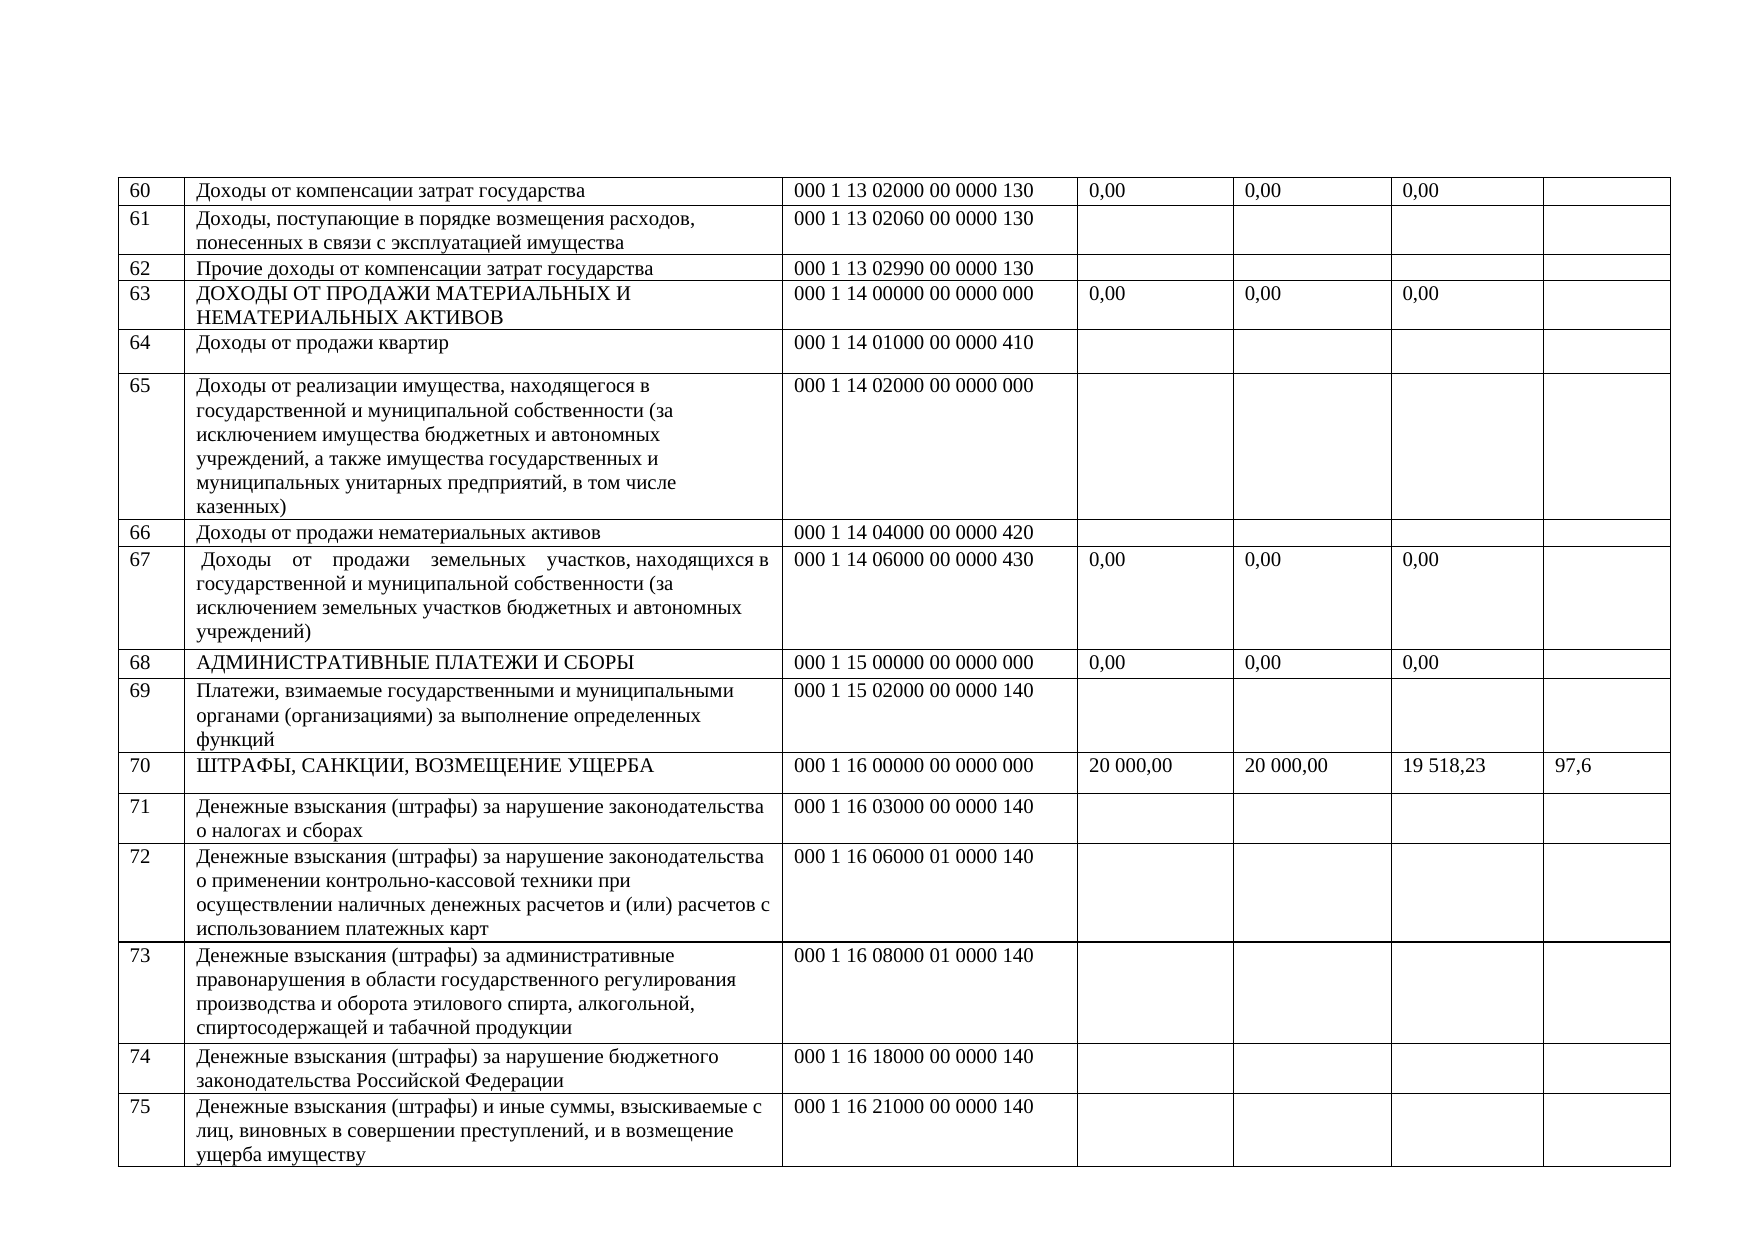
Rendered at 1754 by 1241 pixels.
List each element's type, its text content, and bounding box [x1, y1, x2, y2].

table_cell [1234, 1094, 1391, 1166]
table_cell [1392, 330, 1543, 372]
table_cell ШТРАФЫ, САНКЦИИ, ВОЗМЕЩЕНИЕ УЩЕРБА [185, 753, 782, 793]
table_cell 67 [119, 547, 184, 649]
table_cell [1544, 547, 1670, 649]
table_cell [1078, 206, 1233, 254]
table_cell [1544, 255, 1670, 279]
table_cell [1078, 844, 1233, 941]
table_cell [1544, 943, 1670, 1043]
table_cell 62 [119, 255, 184, 279]
table_cell 000 1 14 01000 00 0000 410 [783, 330, 1077, 372]
table_cell [1078, 330, 1233, 372]
table_cell 0,00 [1234, 178, 1391, 205]
table_cell ДОХОДЫ ОТ ПРОДАЖИ МАТЕРИАЛЬНЫХ И НЕМАТЕРИАЛЬНЫХ АКТИВОВ [185, 281, 782, 329]
table_cell Платежи, взимаемые государственными и муниципальными органами (организациями) за выполнение определенных функций [185, 679, 782, 752]
table_cell 000 1 15 00000 00 0000 000 [783, 650, 1077, 677]
table_cell [1392, 943, 1543, 1043]
table_cell 60 [119, 178, 184, 205]
table_cell 0,00 [1078, 547, 1233, 649]
table_cell Доходы, поступающие в порядке возмещения расходов, понесенных в связи с эксплуатацией имущества [185, 206, 782, 254]
table_cell 71 [119, 794, 184, 842]
table_cell [1392, 679, 1543, 752]
table_cell 000 1 14 04000 00 0000 420 [783, 520, 1077, 546]
table_cell 0,00 [1392, 281, 1543, 329]
table_cell [1544, 520, 1670, 546]
table_cell 65 [119, 374, 184, 519]
table_cell [1234, 943, 1391, 1043]
table_cell 0,00 [1392, 178, 1543, 205]
table_cell 72 [119, 844, 184, 941]
table_cell 0,00 [1234, 547, 1391, 649]
table_cell [1544, 178, 1670, 205]
table_cell 63 [119, 281, 184, 329]
table_cell [1544, 794, 1670, 842]
table_cell 000 1 13 02060 00 0000 130 [783, 206, 1077, 254]
table_cell [1392, 844, 1543, 941]
table_cell 74 [119, 1044, 184, 1092]
table_cell 000 1 13 02990 00 0000 130 [783, 255, 1077, 279]
table_cell [1078, 520, 1233, 546]
table_cell [1078, 1044, 1233, 1092]
table_cell [1392, 520, 1543, 546]
table_cell 69 [119, 679, 184, 752]
table_cell 66 [119, 520, 184, 546]
table_cell [1234, 374, 1391, 519]
table_cell [1078, 679, 1233, 752]
table_cell Доходы от компенсации затрат государства [185, 178, 782, 205]
table_cell [1392, 1094, 1543, 1166]
table_cell [1078, 1094, 1233, 1166]
table_cell [1392, 794, 1543, 842]
table_cell [1544, 844, 1670, 941]
table_cell 000 1 14 02000 00 0000 000 [783, 374, 1077, 519]
table_cell [1234, 794, 1391, 842]
table_cell [1078, 255, 1233, 279]
table_cell 0,00 [1078, 281, 1233, 329]
table_cell 20 000,00 [1234, 753, 1391, 793]
table_cell [1234, 679, 1391, 752]
table_cell Денежные взыскания (штрафы) за нарушение бюджетного законодательства Российской Федерации [185, 1044, 782, 1092]
table_cell 0,00 [1392, 650, 1543, 677]
table_cell 000 1 16 00000 00 0000 000 [783, 753, 1077, 793]
table_cell Прочие доходы от компенсации затрат государства [185, 255, 782, 279]
table_cell 61 [119, 206, 184, 254]
table_cell 000 1 16 18000 00 0000 140 [783, 1044, 1077, 1092]
table_cell Доходы от продажи нематериальных активов [185, 520, 782, 546]
table_cell [1392, 255, 1543, 279]
table_cell [1544, 679, 1670, 752]
table_cell [1392, 206, 1543, 254]
table_cell [1544, 1094, 1670, 1166]
table_cell 000 1 15 02000 00 0000 140 [783, 679, 1077, 752]
table_cell [1392, 374, 1543, 519]
table_cell 75 [119, 1094, 184, 1166]
table_cell [1234, 255, 1391, 279]
table_cell [1078, 374, 1233, 519]
table_cell Денежные взыскания (штрафы) за административные правонарушения в области государственного регулирования производства и оборота этилового спирта, алкогольной, спиртосодержащей и табачной продукции [185, 943, 782, 1043]
table_cell 20 000,00 [1078, 753, 1233, 793]
table_cell [1078, 943, 1233, 1043]
table_cell АДМИНИСТРАТИВНЫЕ ПЛАТЕЖИ И СБОРЫ [185, 650, 782, 677]
table_cell 73 [119, 943, 184, 1043]
table_cell [1234, 206, 1391, 254]
table_cell Доходы от продажи квартир [185, 330, 782, 372]
table_cell [1234, 844, 1391, 941]
table_cell [1078, 794, 1233, 842]
table_cell 0,00 [1078, 650, 1233, 677]
table_cell [1544, 330, 1670, 372]
table_cell [1544, 650, 1670, 677]
table_cell [1544, 281, 1670, 329]
table_cell 000 1 14 00000 00 0000 000 [783, 281, 1077, 329]
table_cell [1544, 374, 1670, 519]
table_cell Доходы от реализации имущества, находящегося в государственной и муниципальной собственности (за исключением имущества бюджетных и автономных учреждений, а также имущества государственных и муниципальных унитарных предприятий, в том числе казенных) [185, 374, 782, 519]
table_cell 68 [119, 650, 184, 677]
table_cell 000 1 16 06000 01 0000 140 [783, 844, 1077, 941]
table_cell 000 1 13 02000 00 0000 130 [783, 178, 1077, 205]
table_cell 70 [119, 753, 184, 793]
table_cell Доходы от продажи земельных участков, находящихся в государственной и муниципальной собственности (за исключением земельных участков бюджетных и автономных учреждений) [185, 547, 782, 649]
table_cell 000 1 16 08000 01 0000 140 [783, 943, 1077, 1043]
table_cell 0,00 [1234, 281, 1391, 329]
table_cell 64 [119, 330, 184, 372]
table_cell [1234, 520, 1391, 546]
table_cell [1392, 1044, 1543, 1092]
table_cell [1234, 1044, 1391, 1092]
table_cell 97,6 [1544, 753, 1670, 793]
table_cell 000 1 16 21000 00 0000 140 [783, 1094, 1077, 1166]
table_cell 000 1 14 06000 00 0000 430 [783, 547, 1077, 649]
table_cell 0,00 [1078, 178, 1233, 205]
table_cell Денежные взыскания (штрафы) за нарушение законодательства о применении контрольно-кассовой техники при осуществлении наличных денежных расчетов и (или) расчетов с использованием платежных карт [185, 844, 782, 941]
table_cell [1544, 206, 1670, 254]
table_cell 19 518,23 [1392, 753, 1543, 793]
table_cell [1234, 330, 1391, 372]
table_cell [1544, 1044, 1670, 1092]
table_cell 0,00 [1392, 547, 1543, 649]
table_cell Денежные взыскания (штрафы) и иные суммы, взыскиваемые с лиц, виновных в совершении преступлений, и в возмещение ущерба имуществу [185, 1094, 782, 1166]
table_cell 000 1 16 03000 00 0000 140 [783, 794, 1077, 842]
table_cell 0,00 [1234, 650, 1391, 677]
table_cell Денежные взыскания (штрафы) за нарушение законодательства о налогах и сборах [185, 794, 782, 842]
